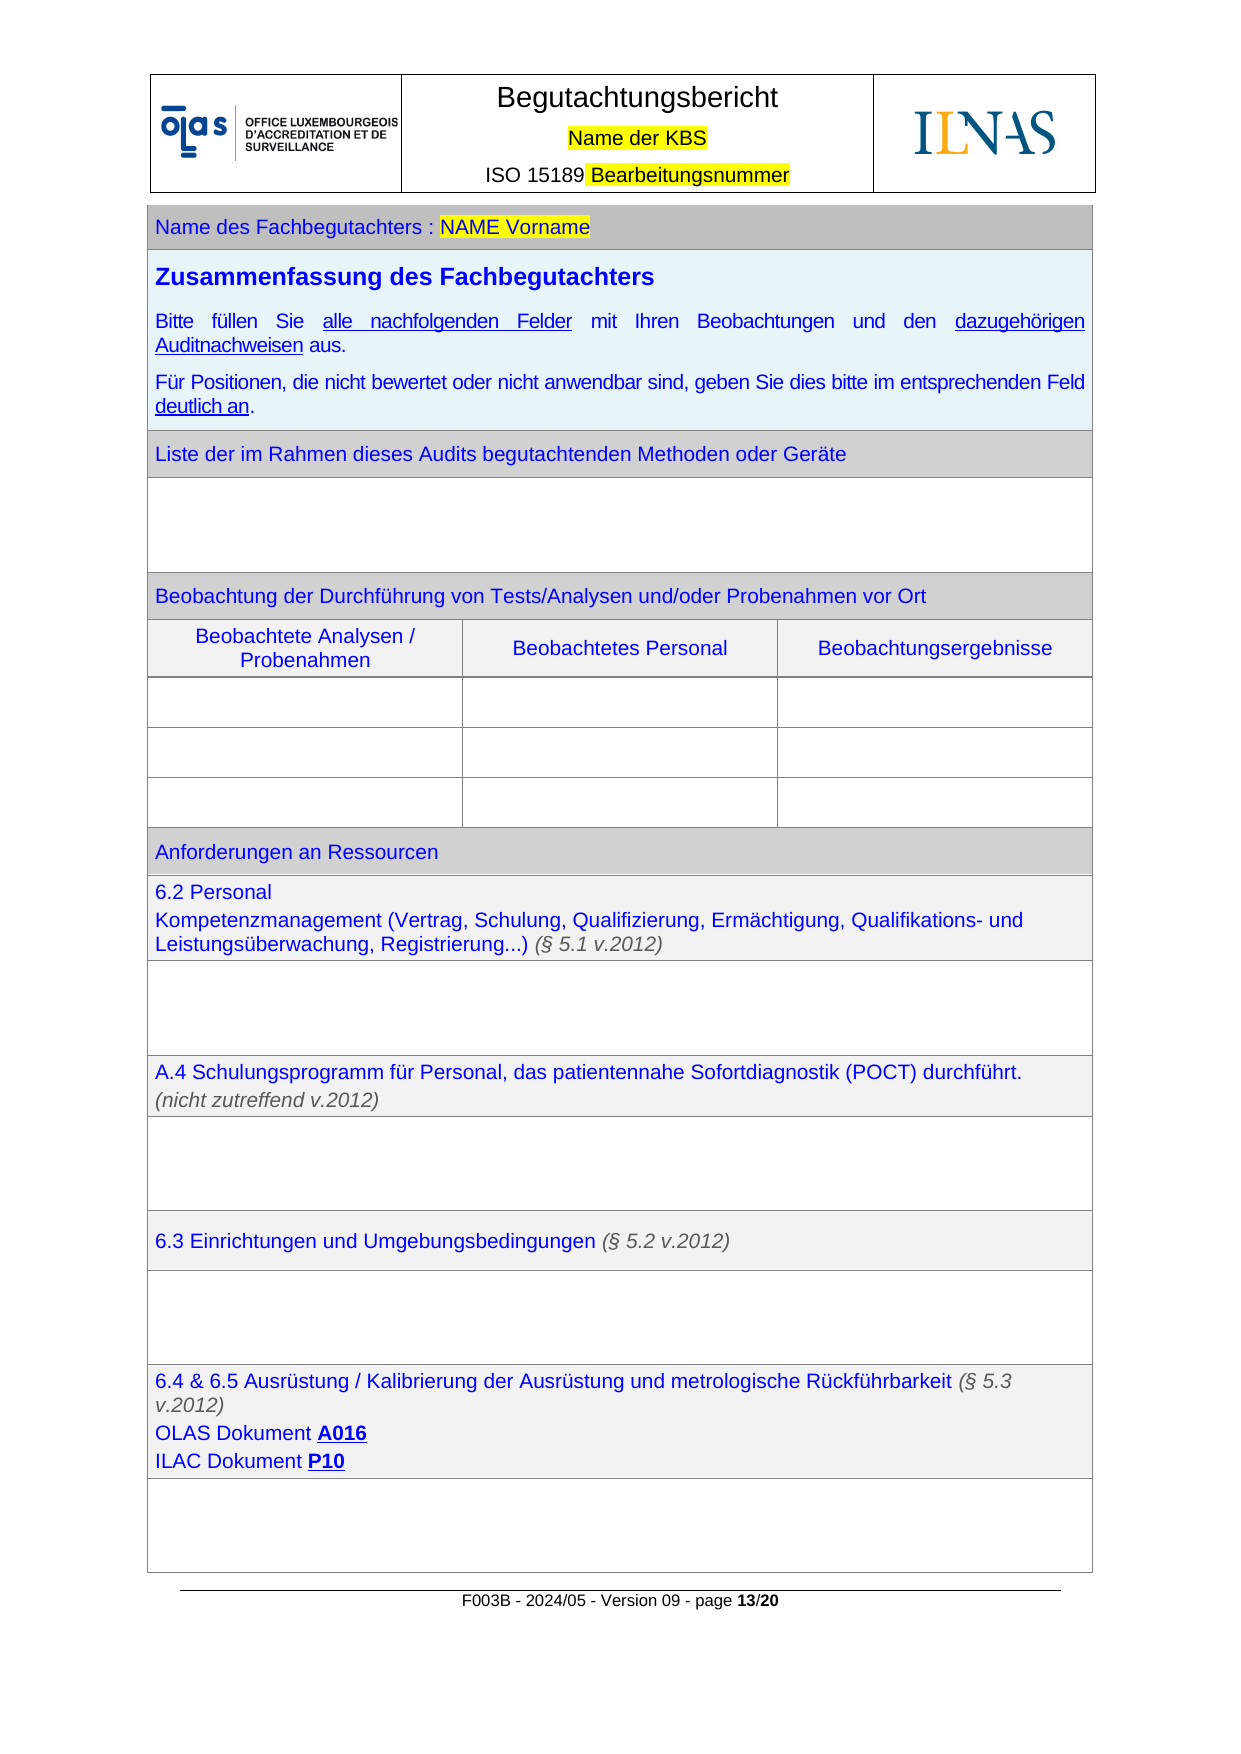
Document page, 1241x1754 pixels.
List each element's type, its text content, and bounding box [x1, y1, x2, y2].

table_cell 6.3 Einrichtungen und Umgebungsbedingungen (§ 5.2 v.2012) [148, 1211, 1092, 1269]
table_cell Anforderungen an Ressourcen [148, 828, 1092, 874]
table_cell [148, 1271, 1092, 1364]
table_cell Beobachtung der Durchführung von Tests/Analysen und/oder Probenahmen vor Ort [148, 573, 1092, 619]
table_cell [148, 478, 1092, 572]
table_cell 6.4 & 6.5 Ausrüstung / Kalibrierung der Ausrüstung und metrologische Rückführbarkeit (§ 5.3 v.2012) OLAS Dokument A016 ILAC Dokument P10 [148, 1365, 1092, 1477]
table_cell [148, 778, 462, 827]
table_cell [148, 678, 462, 727]
table_cell Beobachtungsergebnisse [778, 620, 1092, 676]
table_cell [778, 678, 1092, 727]
table_cell [148, 728, 462, 777]
table_cell [463, 778, 777, 827]
table_cell [778, 778, 1092, 827]
picture [909, 109, 1060, 157]
table_cell [148, 961, 1092, 1054]
picture [161, 105, 398, 161]
table_cell [148, 1117, 1092, 1210]
table_cell Liste der im Rahmen dieses Audits begutachtenden Methoden oder Geräte [148, 431, 1092, 477]
table_cell [778, 728, 1092, 777]
table_cell 6.2 Personal Kompetenzmanagement (Vertrag, Schulung, Qualifizierung, Ermächtigung, Qualifikations- und Leistungsüberwachung, Registrierung...) (§ 5.1 v.2012) [148, 876, 1092, 960]
table_cell A.4 Schulungsprogramm für Personal, das patientennahe Sofortdiagnostik (POCT) durchführt. (nicht zutreffend v.2012) [148, 1056, 1092, 1116]
table_cell [148, 1479, 1092, 1572]
table_header Name des Fachbegutachters : NAME Vorname [148, 205, 1092, 249]
table_cell Zusammenfassung des Fachbegutachters Bitte füllen Sie alle nachfolgenden Felder mit Ihren Beobachtungen und den dazugehörigen Auditnachweisen aus. Für Positionen, die nicht bewertet oder nicht anwendbar sind, geben Sie dies bitte im entsprechenden Feld deutlich an. [148, 250, 1092, 430]
table_cell [463, 678, 777, 727]
table_cell Beobachtete Analysen / Probenahmen [148, 620, 462, 676]
table_cell Beobachtetes Personal [463, 620, 777, 676]
table_cell [463, 728, 777, 777]
